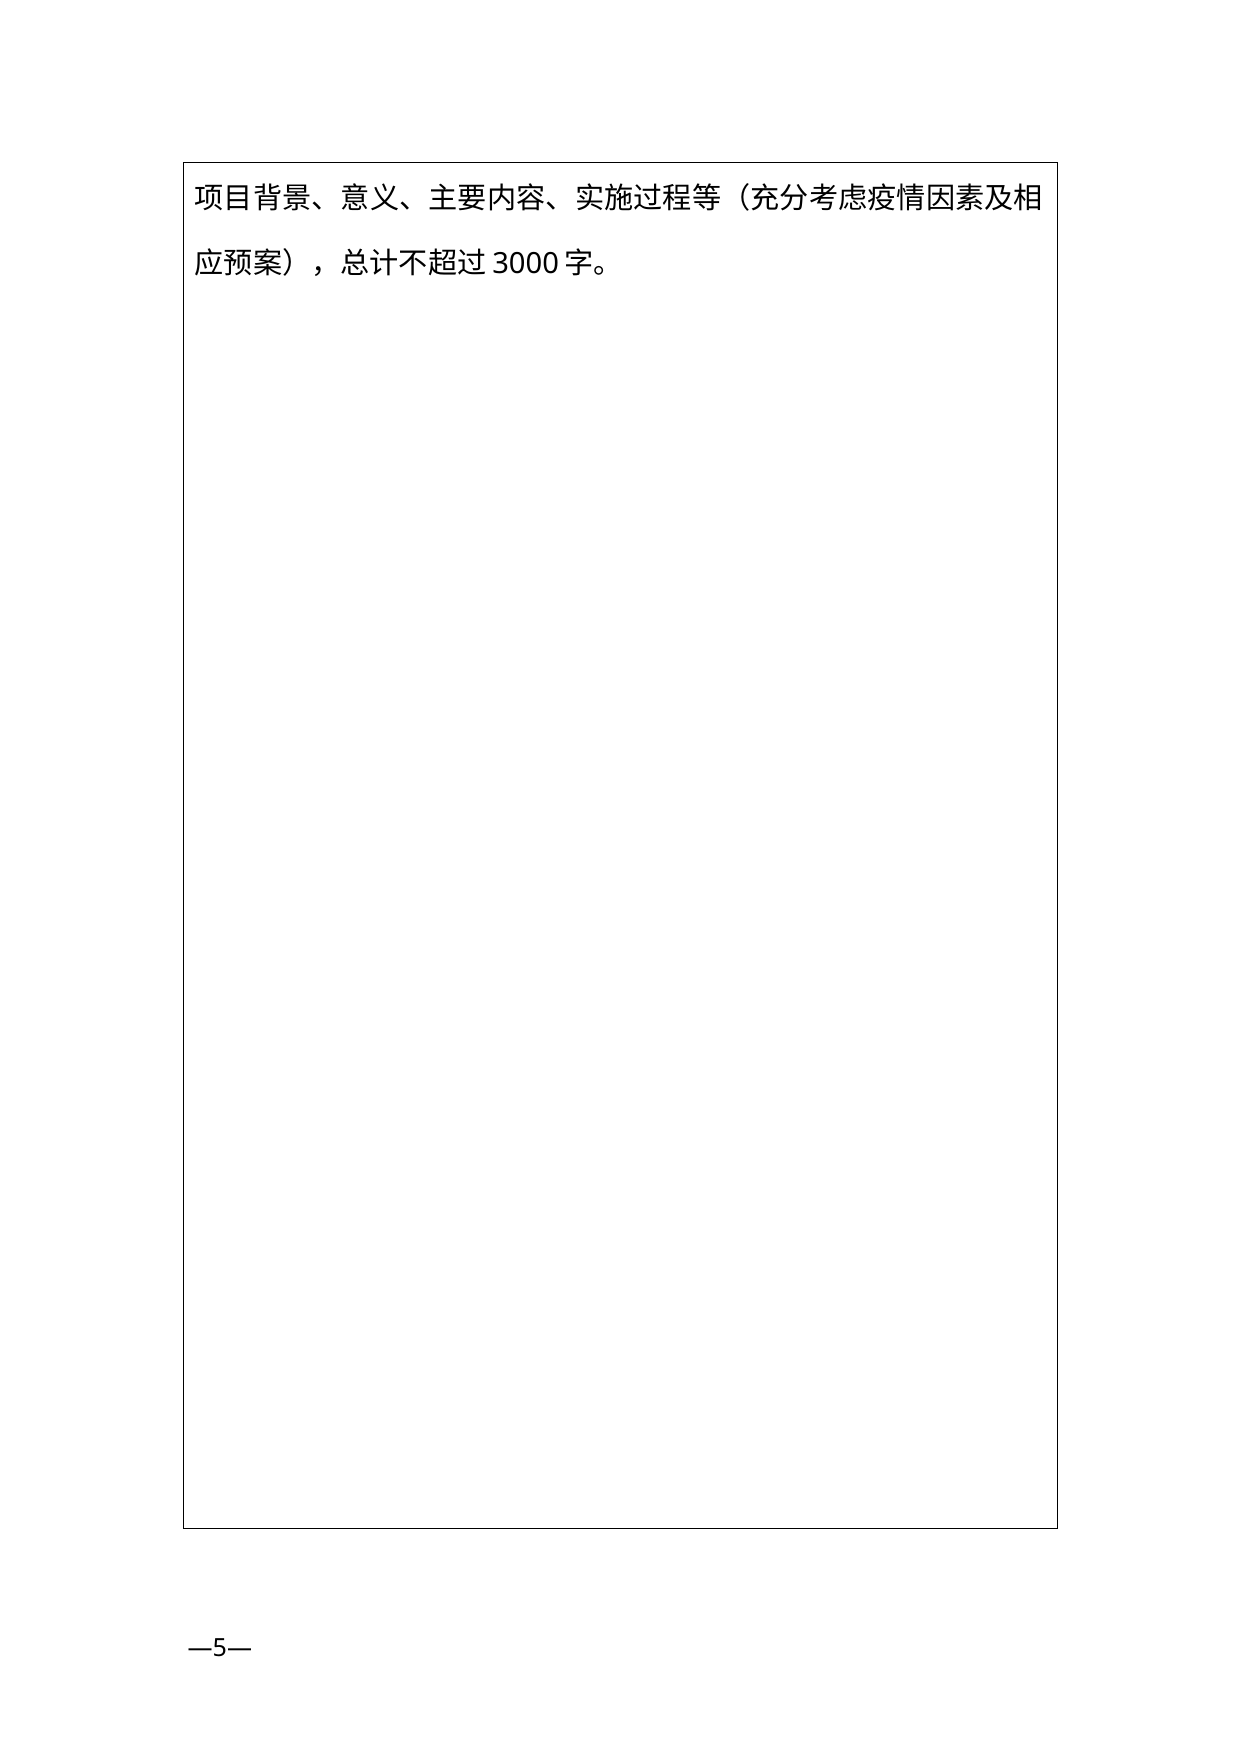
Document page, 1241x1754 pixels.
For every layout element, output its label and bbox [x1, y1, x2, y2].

table_header [184, 163, 1057, 1528]
